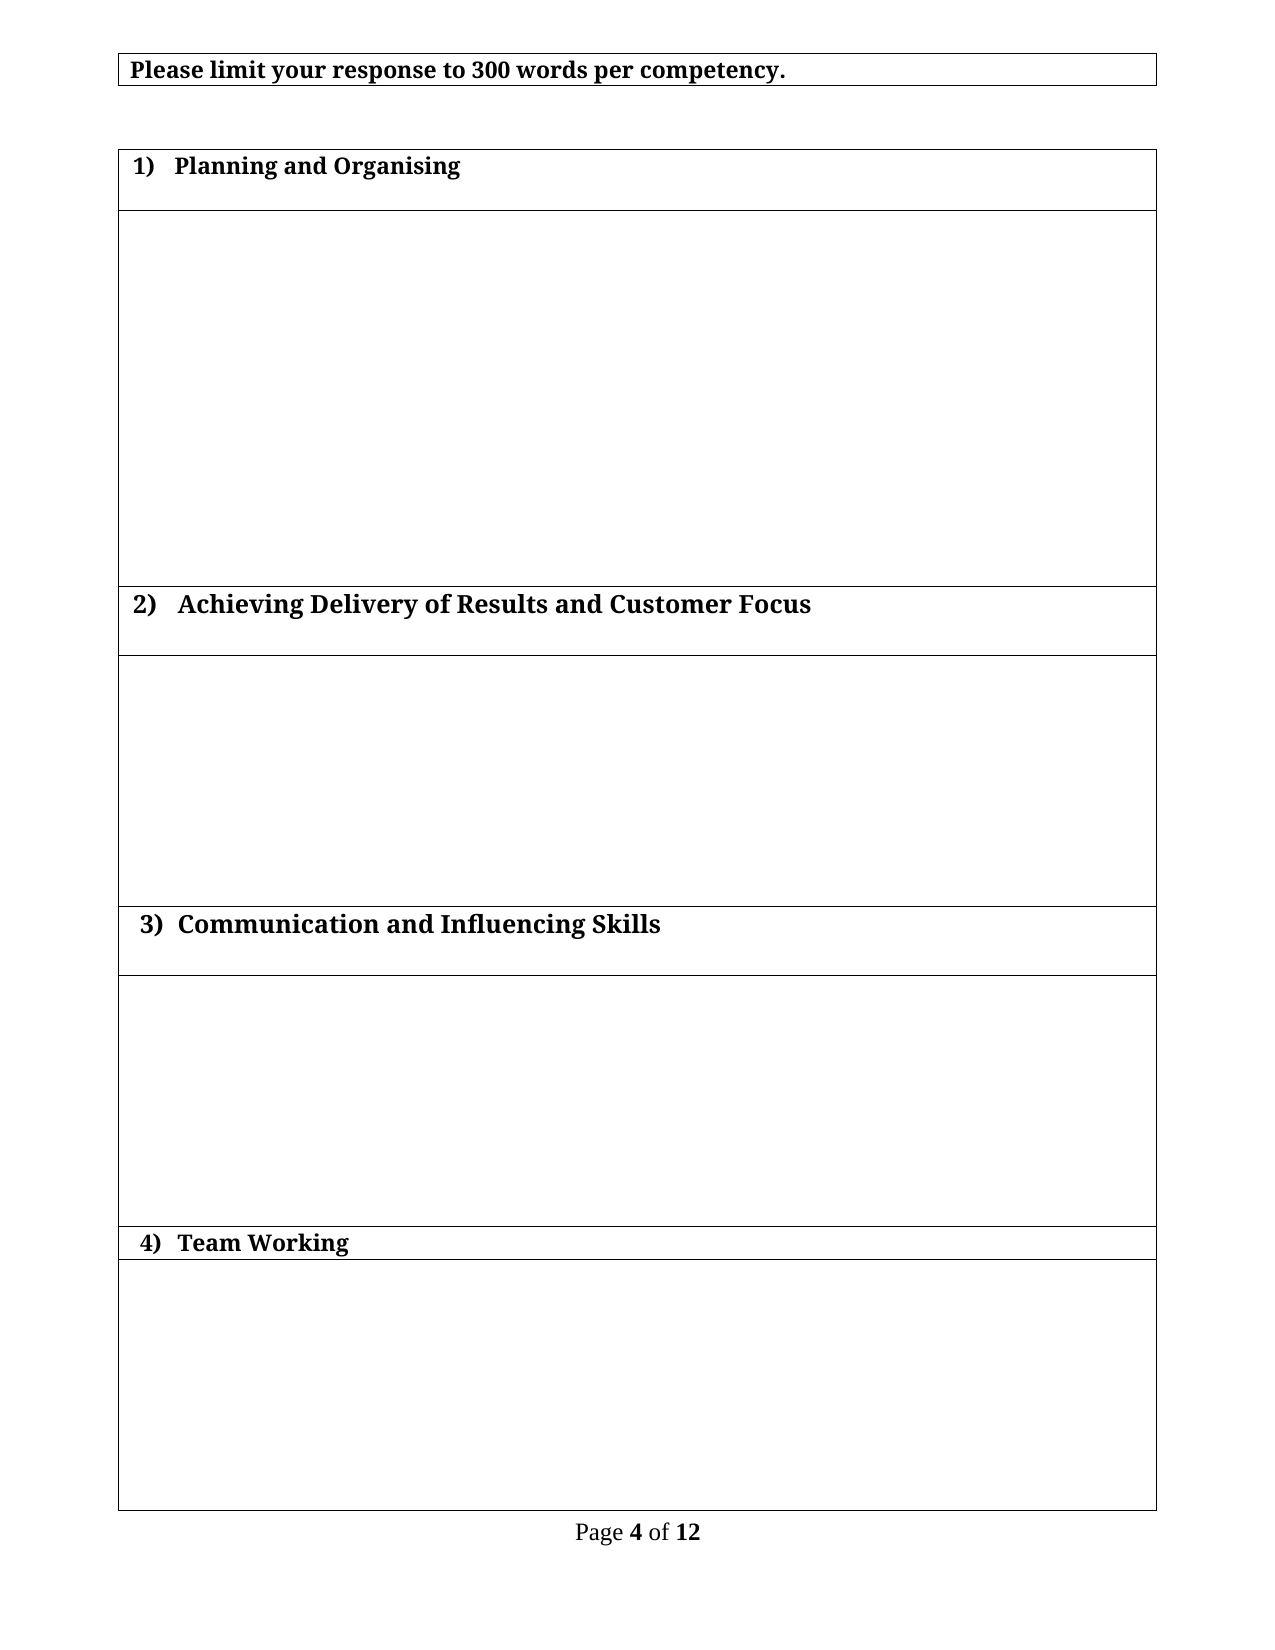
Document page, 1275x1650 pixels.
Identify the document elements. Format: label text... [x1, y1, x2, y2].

table_cell [119, 656, 1156, 906]
table_cell Team Working [119, 1227, 1156, 1258]
table_cell [119, 1260, 1156, 1509]
table_header Planning and Organising [119, 150, 1156, 210]
table_cell Achieving Delivery of Results and Customer Focus [119, 587, 1156, 655]
table_cell [119, 211, 1156, 586]
table_cell [119, 976, 1156, 1226]
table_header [119, 54, 1156, 85]
table_cell Communication and Influencing Skills [119, 907, 1156, 975]
